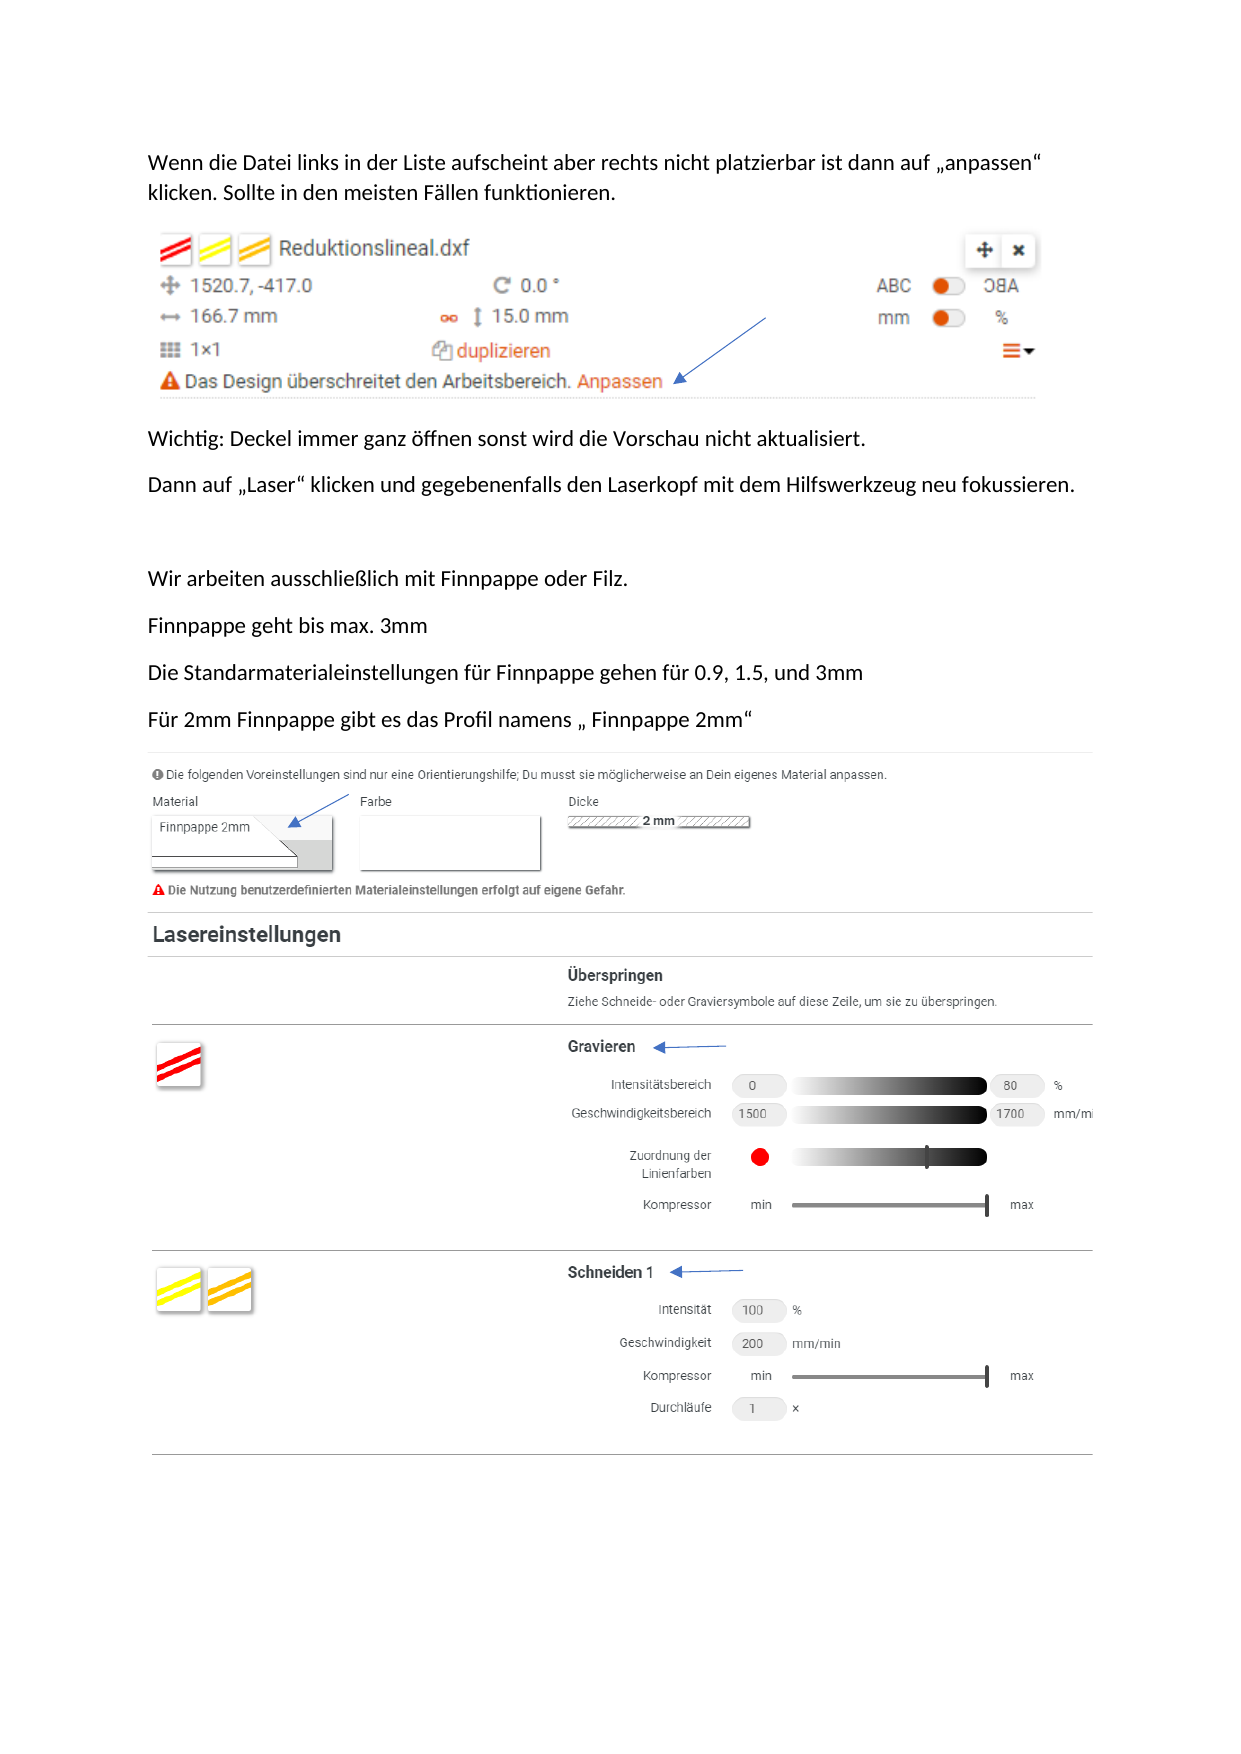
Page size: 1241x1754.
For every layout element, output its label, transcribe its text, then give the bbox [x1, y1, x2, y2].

text Finnpappe geht bis max. 3mm [148, 611, 1093, 639]
text Wenn die Datei links in der Liste aufscheint aber rechts nicht platzierbar ist dann auf „anpassen“ klicken. Sollte in den meisten Fällen funktionieren. [148, 148, 1093, 206]
picture [147, 224, 1093, 405]
text Dann auf „Laser“ klicken und gegebenenfalls den Laserkopf mit dem Hilfswerkzeug neu fokussieren. [148, 471, 1093, 499]
text Wichtig: Deckel immer ganz öffnen sonst wird die Vorschau nicht aktualisiert. [148, 424, 1093, 452]
text Wir arbeiten ausschließlich mit Finnpappe oder Filz. [148, 564, 1093, 592]
picture [147, 751, 1093, 1467]
text Die Standarmaterialeinstellungen für Finnpappe gehen für 0.9, 1.5, und 3mm [148, 658, 1093, 686]
text Für 2mm Finnpappe gibt es das Profil namens „ Finnpappe 2mm“ [148, 705, 1093, 733]
